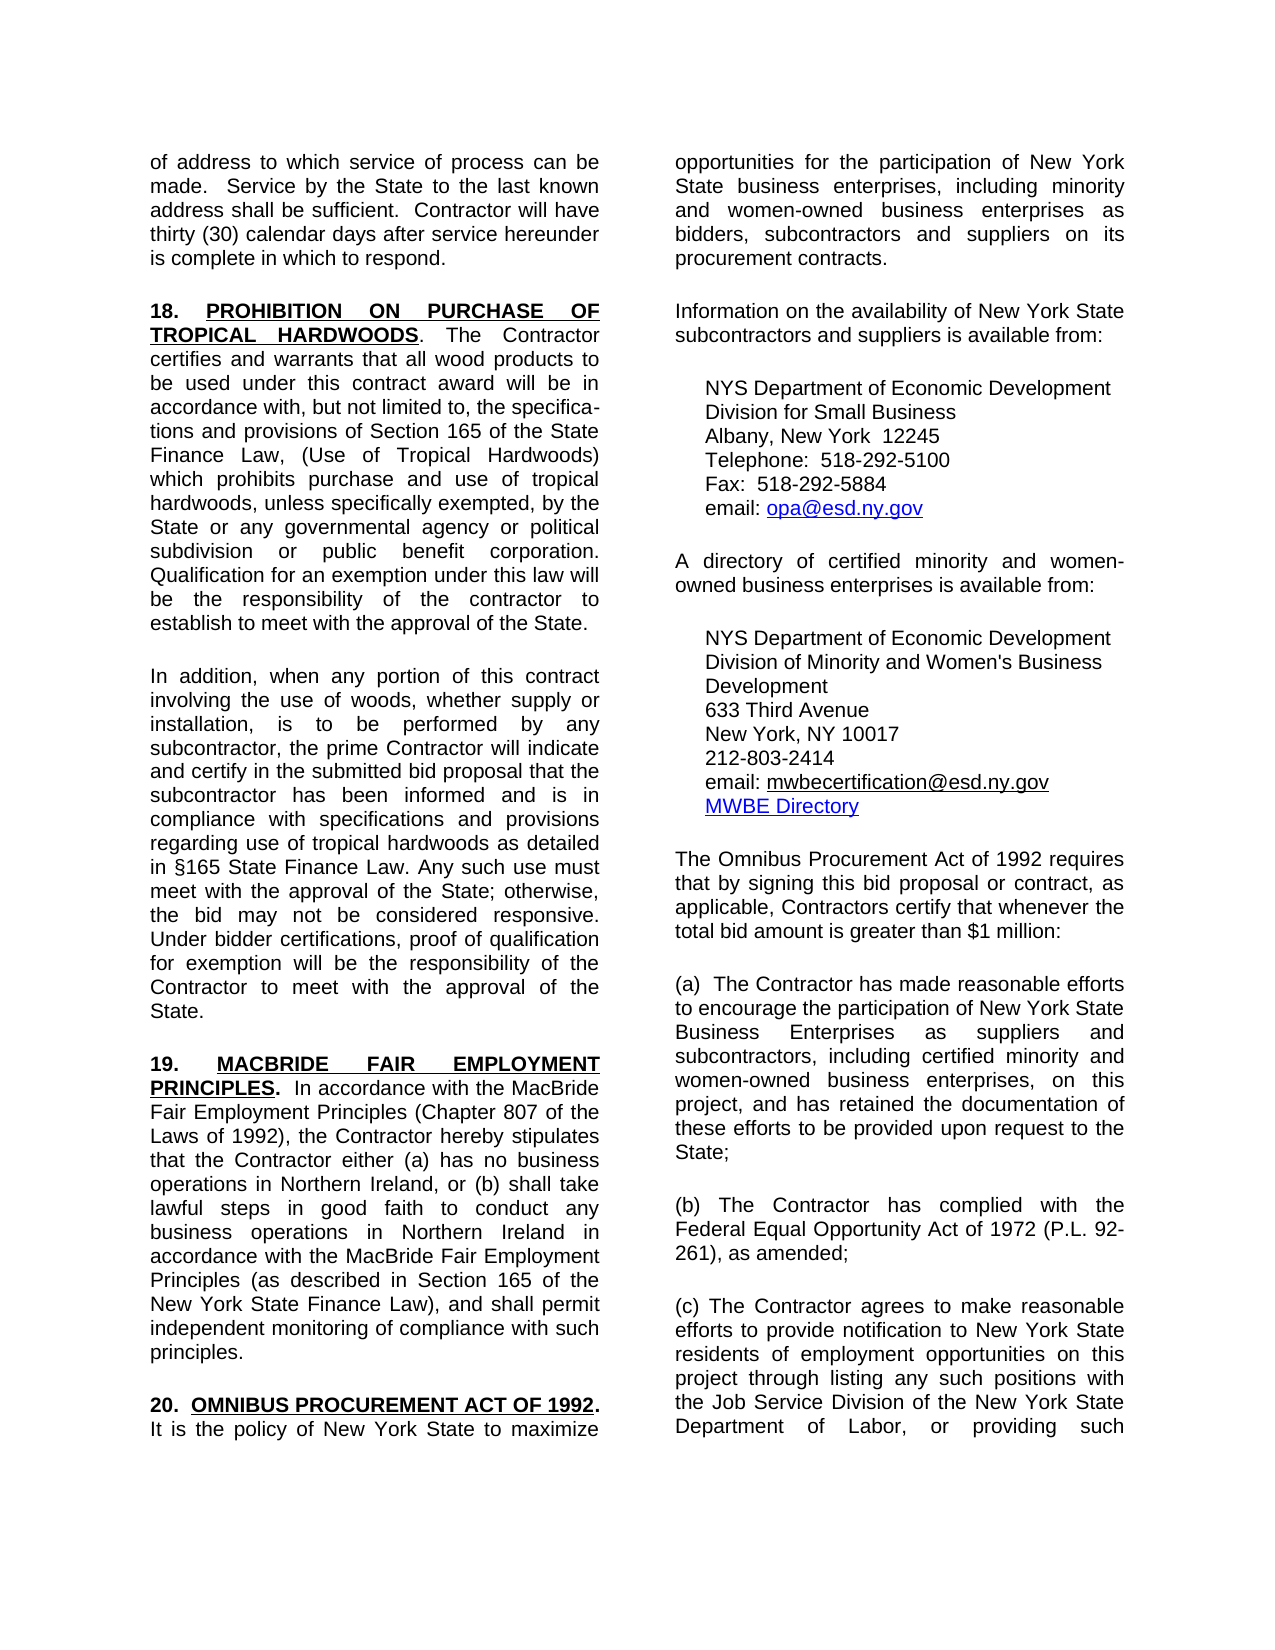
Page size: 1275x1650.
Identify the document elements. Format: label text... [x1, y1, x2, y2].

text 20. OMNIBUS PROCUREMENT ACT OF 1992. It is the policy of New York State to maximize opportunities for the participation of New York State business enterprises, including minority and women-owned business enterprises as bidders, subcontractors and suppliers on its procurement contracts. [675, 150, 1125, 270]
text 20. OMNIBUS PROCUREMENT ACT OF 1992. It is the policy of New York State to maximize opportunities for the participation of New York State business enterprises, including minority and women-owned business enterprises as bidders, subcontractors and suppliers on its procurement contracts. [150, 1393, 600, 1441]
text Fax: 518-292-5884 [705, 472, 1125, 496]
text (a) The Contractor has made reasonable efforts to encourage the participation of New York State Business Enterprises as suppliers and subcontractors, including certified minority and women-owned business enterprises, on this project, and has retained the documentation of these efforts to be provided upon request to the State; [675, 972, 1125, 1163]
text Telephone: 518-292-5100 [705, 448, 1125, 472]
text Division of Minority and Women's Business Development [705, 650, 1125, 698]
text 212-803-2414 [705, 746, 1125, 770]
text 19. MACBRIDE FAIR EMPLOYMENT PRINCIPLES. In accordance with the MacBride Fair Employment Principles (Chapter 807 of the Laws of 1992), the Contractor hereby stipulates that the Contractor either (a) has no business operations in Northern Ireland, or (b) shall take lawful steps in good faith to conduct any business operations in Northern Ireland in accordance with the MacBride Fair Employment Principles (as described in Section 165 of the New York State Finance Law), and shall permit independent monitoring of compliance with such principles. [150, 1052, 600, 1363]
text NYS Department of Economic Development [705, 376, 1125, 400]
text 18. PROHIBITION ON PURCHASE OF TROPICAL HARDWOODS. The Contractor certifies and warrants that all wood products to be used under this contract award will be in accordance with, but not limited to, the specifications and provisions of Section 165 of the State Finance Law, (Use of Tropical Hardwoods) which prohibits purchase and use of tropical hardwoods, unless specifically exempted, by the State or any governmental agency or political subdivision or public benefit corporation. Qualification for an exemption under this law will be the responsibility of the contractor to establish to meet with the approval of the State. [150, 299, 600, 634]
text Information on the availability of New York State subcontractors and suppliers is available from: [675, 299, 1125, 347]
text In addition, when any portion of this contract involving the use of woods, whether supply or installation, is to be performed by any subcontractor, the prime Contractor will indicate and certify in the submitted bid proposal that the subcontractor has been informed and is in compliance with specifications and provisions regarding use of tropical hardwoods as detailed in §165 State Finance Law. Any such use must meet with the approval of the State; otherwise, the bid may not be considered responsive. Under bidder certifications, proof of qualification for exemption will be the responsibility of the Contractor to meet with the approval of the State. [150, 663, 600, 1023]
text Division for Small Business [705, 400, 1125, 424]
text Albany, New York 12245 [705, 424, 1125, 448]
text email: mwbecertification@esd.ny.gov [705, 770, 1125, 794]
text email: opa@esd.ny.gov [705, 496, 1125, 520]
text The Omnibus Procurement Act of 1992 requires that by signing this bid proposal or contract, as applicable, Contractors certify that whenever the total bid amount is greater than $1 million: [675, 847, 1125, 943]
text MWBE Directory [705, 794, 1125, 818]
text (b) The Contractor has complied with the Federal Equal Opportunity Act of 1972 (P.L. 92-261), as amended; [675, 1193, 1125, 1264]
text New York, NY 10017 [705, 722, 1125, 746]
text 633 Third Avenue [705, 698, 1125, 722]
text A directory of certified minority and women-owned business enterprises is available from: [675, 549, 1125, 597]
text NYS Department of Economic Development [705, 626, 1125, 650]
